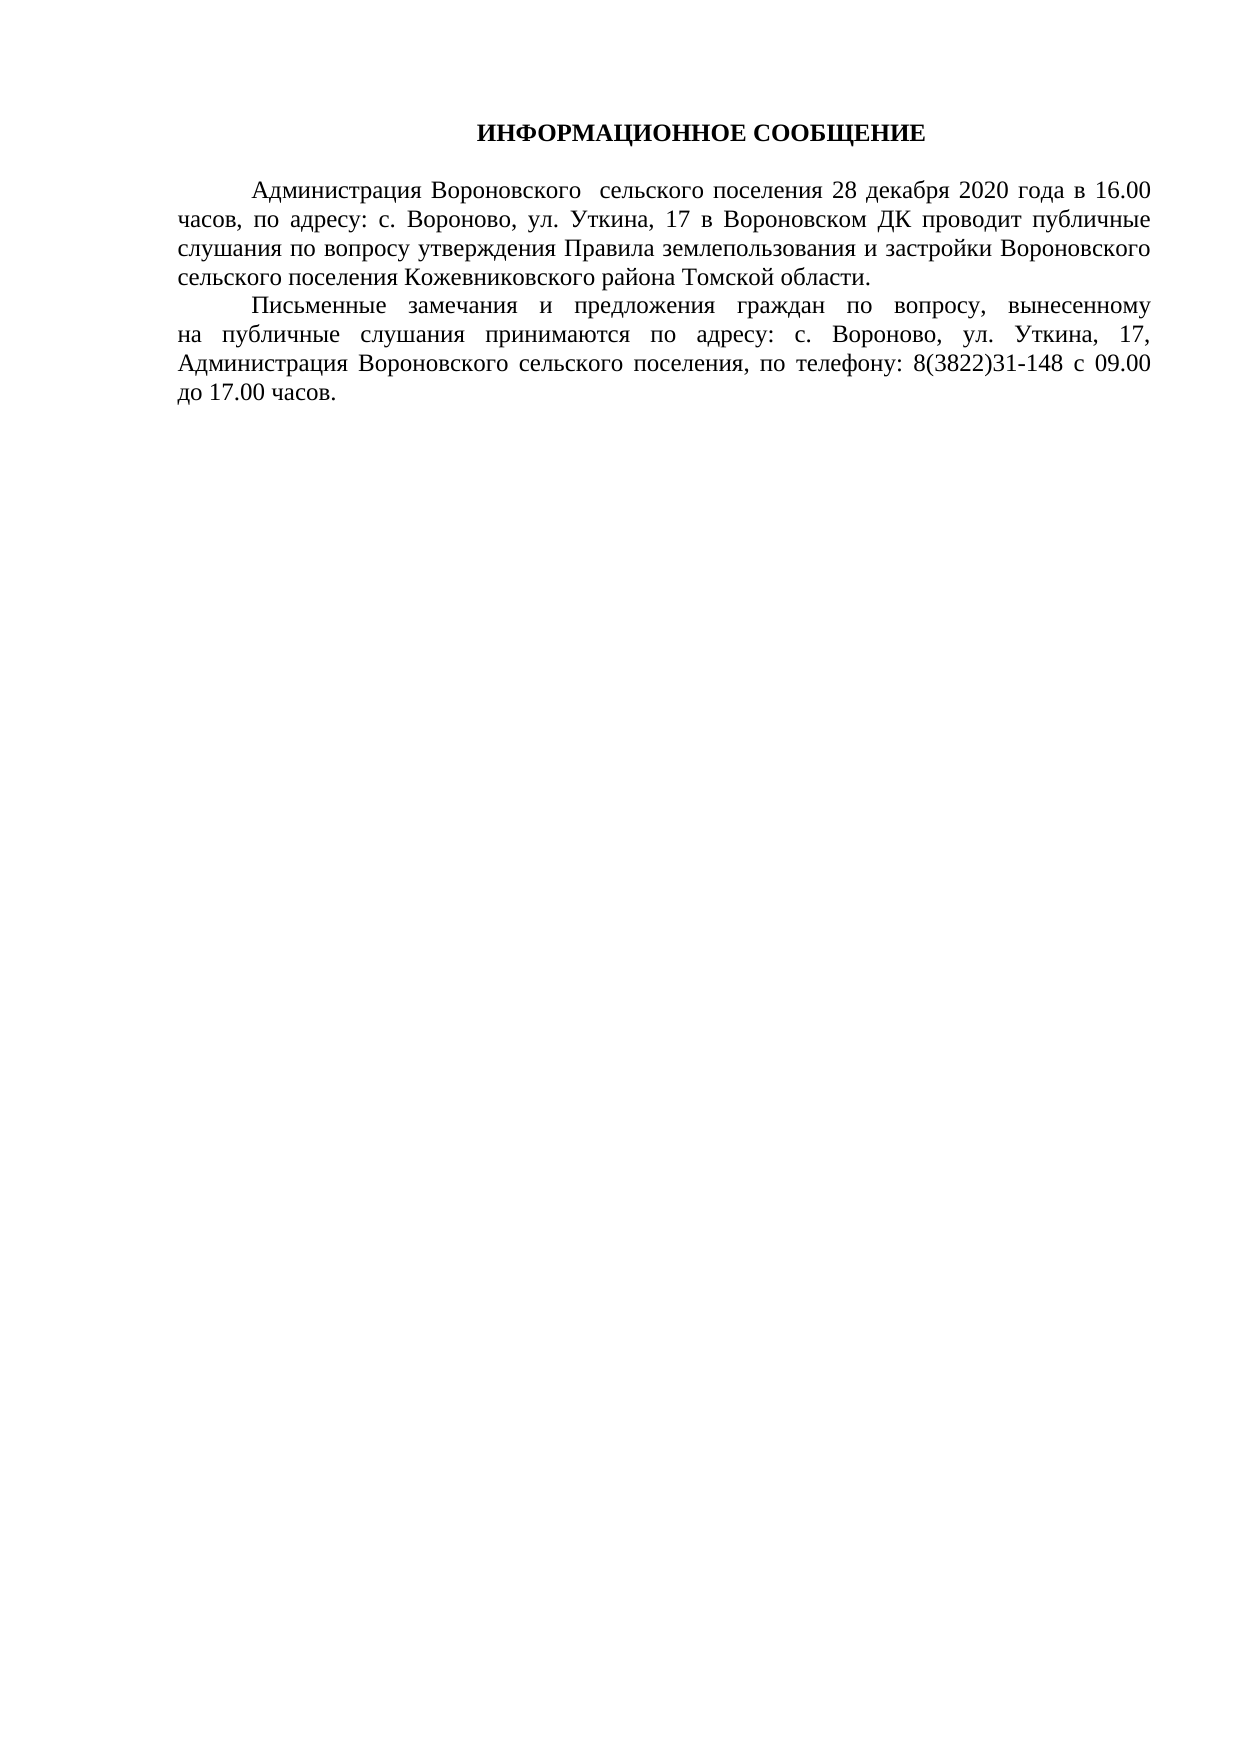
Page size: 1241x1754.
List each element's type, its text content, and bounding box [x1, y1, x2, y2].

text ИНФОРМАЦИОННОЕ СООБЩЕНИЕ [177, 118, 1152, 147]
text Письменные замечания и предложения граждан по вопросу, вынесенному на публичные слушания принимаются по адресу: с. Вороново, ул. Уткина, 17, Администрация Вороновского сельского поселения, по телефону: 8(3822)31-148 с 09.00 до 17.00 часов. [177, 291, 1152, 406]
text Администрация Вороновского сельского поселения 28 декабря 2020 года в 16.00 часов, по адресу: с. Вороново, ул. Уткина, 17 в Вороновском ДК проводит публичные слушания по вопросу утверждения Правила землепользования и застройки Вороновского сельского поселения Кожевниковского района Томской области. [177, 176, 1152, 291]
